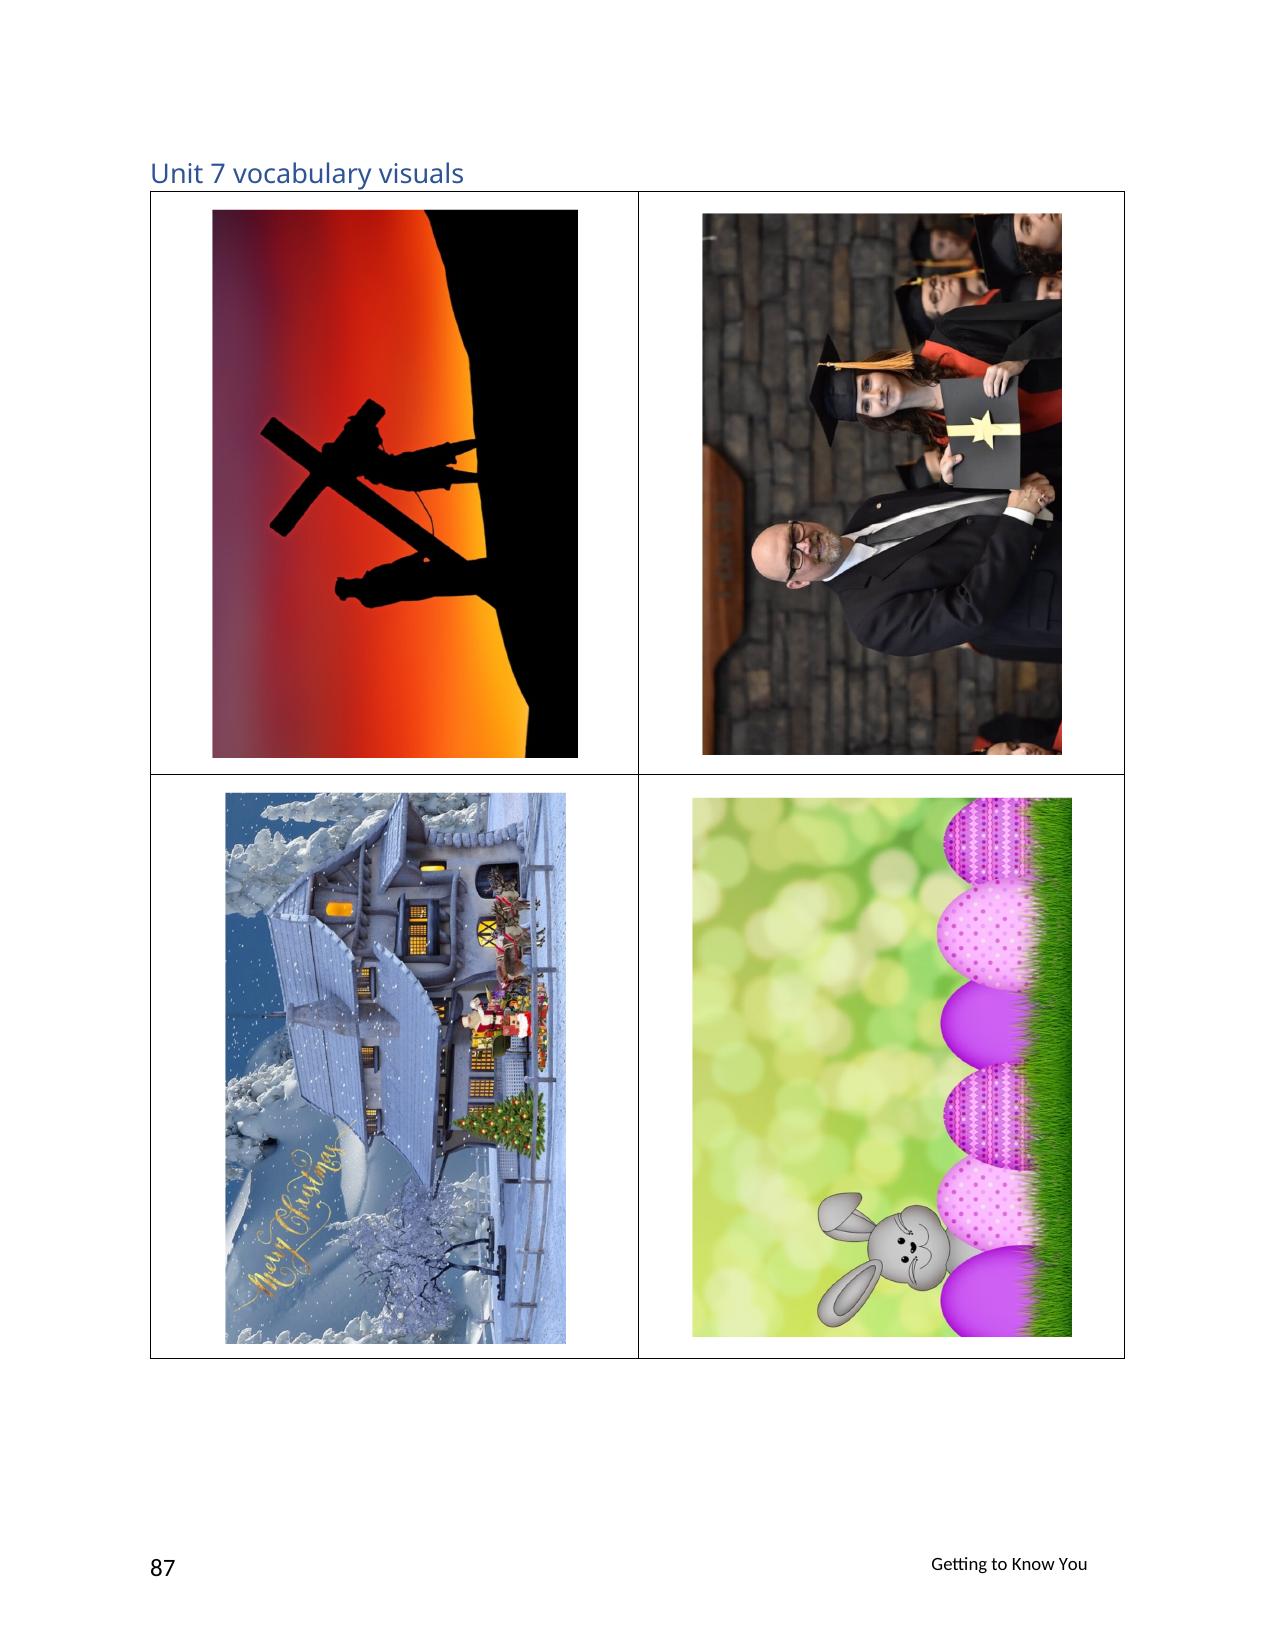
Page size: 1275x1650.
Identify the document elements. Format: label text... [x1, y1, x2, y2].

table_header [151, 192, 638, 774]
picture [703, 214, 1062, 754]
subtitle Unit 7 vocabulary visuals [150, 154, 1125, 191]
table_cell [151, 775, 638, 1358]
table_cell [639, 775, 1124, 1358]
table_header [639, 192, 1124, 774]
picture [226, 793, 566, 1344]
picture [693, 798, 1072, 1337]
picture [213, 210, 578, 757]
